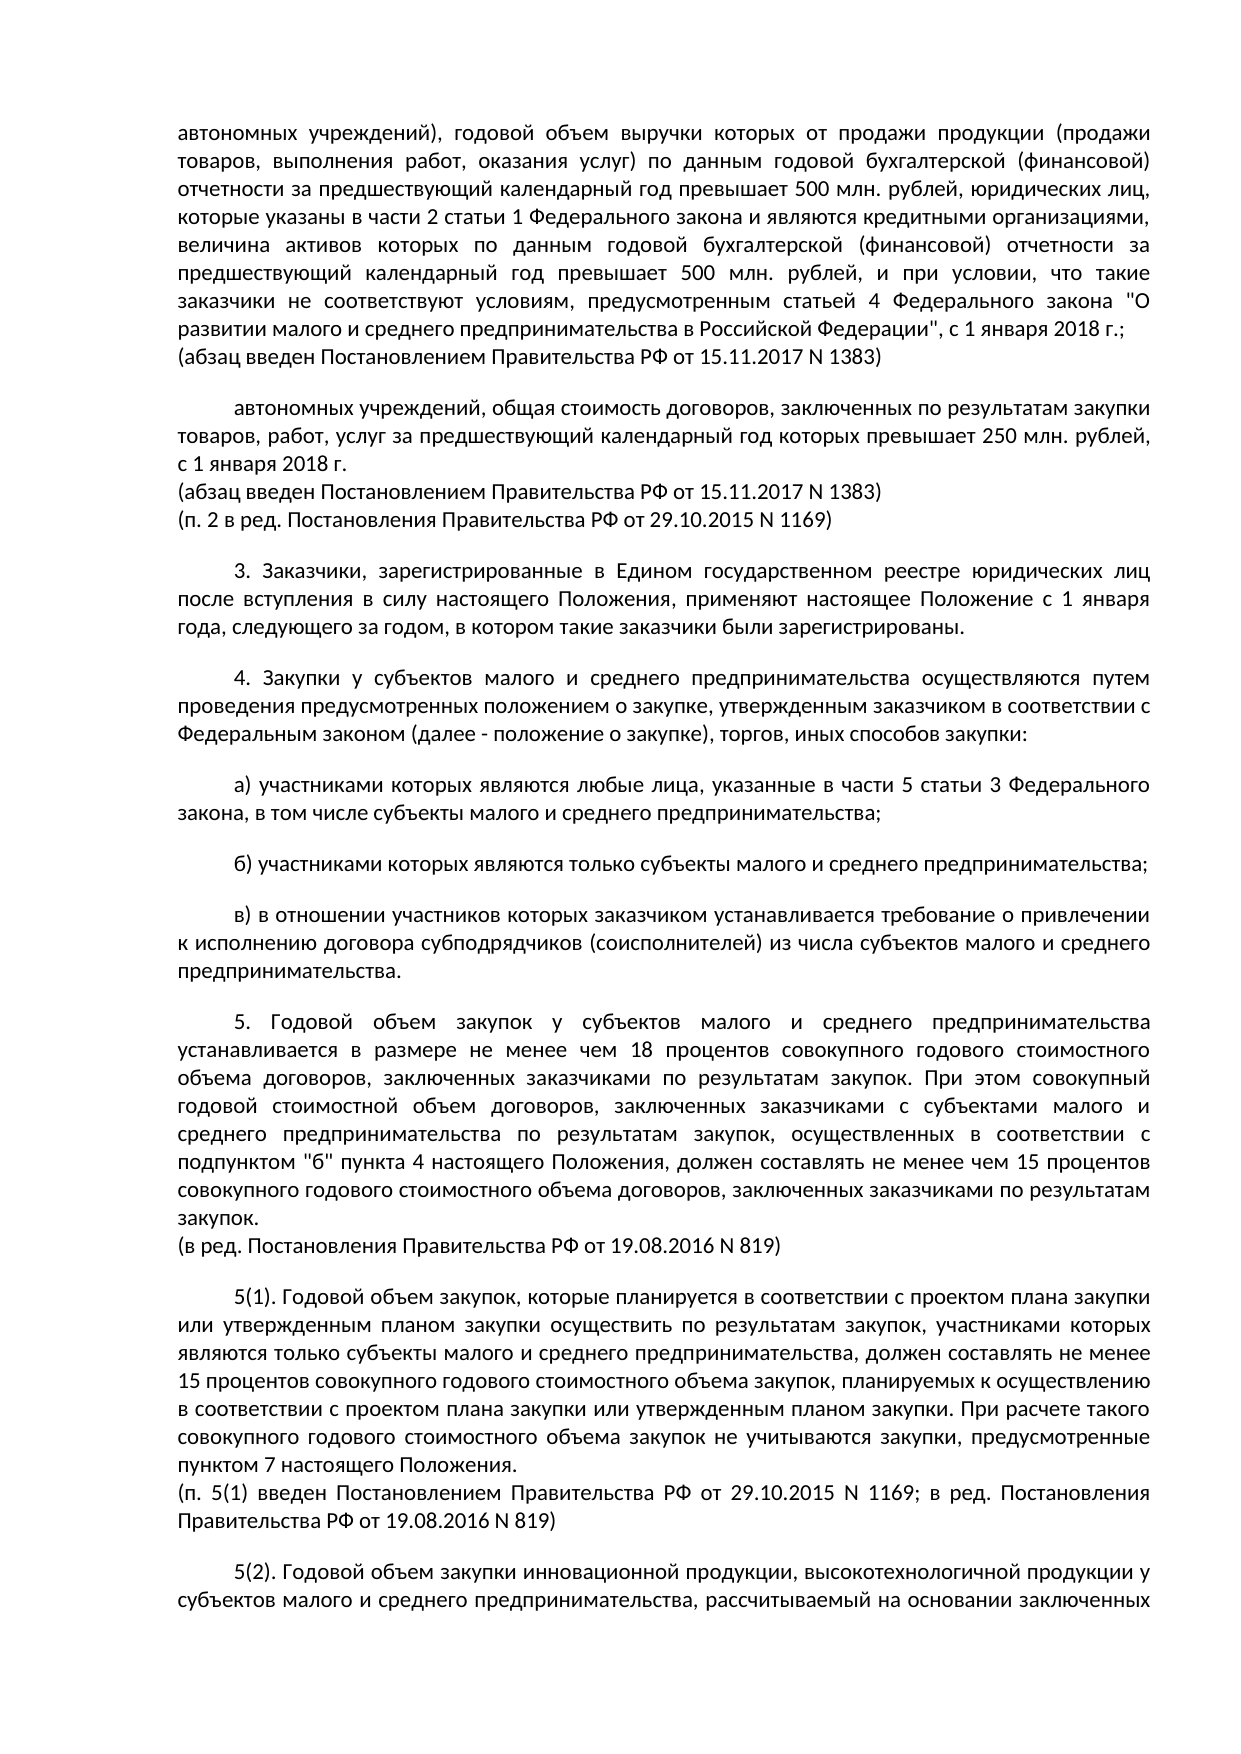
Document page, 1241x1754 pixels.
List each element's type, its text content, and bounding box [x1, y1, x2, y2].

text а) участниками которых являются любые лица, указанные в части 5 статьи 3 Федерального закона, в том числе субъекты малого и среднего предпринимательства; [177, 770, 1152, 826]
text (абзац введен Постановлением Правительства РФ от 15.11.2017 N 1383) [177, 477, 1152, 505]
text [177, 118, 1152, 342]
text (в ред. Постановления Правительства РФ от 19.08.2016 N 819) [177, 1231, 1152, 1259]
text 5. Годовой объем закупок у субъектов малого и среднего предпринимательства устанавливается в размере не менее чем 18 процентов совокупного годового стоимостного объема договоров, заключенных заказчиками по результатам закупок. При этом совокупный годовой стоимостной объем договоров, заключенных заказчиками с субъектами малого и среднего предпринимательства по результатам закупок, осуществленных в соответствии с подпунктом "б" пункта 4 настоящего Положения, должен составлять не менее чем 15 процентов совокупного годового стоимостного объема договоров, заключенных заказчиками по результатам закупок. [177, 1007, 1152, 1231]
text (п. 2 в ред. Постановления Правительства РФ от 29.10.2015 N 1169) [177, 505, 1152, 533]
text (абзац введен Постановлением Правительства РФ от 15.11.2017 N 1383) [177, 342, 1152, 370]
text в) в отношении участников которых заказчиком устанавливается требование о привлечении к исполнению договора субподрядчиков (соисполнителей) из числа субъектов малого и среднего предпринимательства. [177, 900, 1152, 984]
text (п. 5(1) введен Постановлением Правительства РФ от 29.10.2015 N 1169; в ред. Постановления Правительства РФ от 19.08.2016 N 819) [177, 1478, 1152, 1534]
text 4. Закупки у субъектов малого и среднего предпринимательства осуществляются путем проведения предусмотренных положением о закупке, утвержденным заказчиком в соответствии с Федеральным законом (далее - положение о закупке), торгов, иных способов закупки: [177, 663, 1152, 747]
text 3. Заказчики, зарегистрированные в Едином государственном реестре юридических лиц после вступления в силу настоящего Положения, применяют настоящее Положение с 1 января года, следующего за годом, в котором такие заказчики были зарегистрированы. [177, 556, 1152, 640]
text 5(1). Годовой объем закупок, которые планируется в соответствии с проектом плана закупки или утвержденным планом закупки осуществить по результатам закупок, участниками которых являются только субъекты малого и среднего предпринимательства, должен составлять не менее 15 процентов совокупного годового стоимостного объема закупок, планируемых к осуществлению в соответствии с проектом плана закупки или утвержденным планом закупки. При расчете такого совокупного годового стоимостного объема закупок не учитываются закупки, предусмотренные пунктом 7 настоящего Положения. [177, 1282, 1152, 1478]
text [177, 1557, 1152, 1613]
text б) участниками которых являются только субъекты малого и среднего предпринимательства; [177, 849, 1152, 877]
text автономных учреждений, общая стоимость договоров, заключенных по результатам закупки товаров, работ, услуг за предшествующий календарный год которых превышает 250 млн. рублей, с 1 января 2018 г. [177, 393, 1152, 477]
